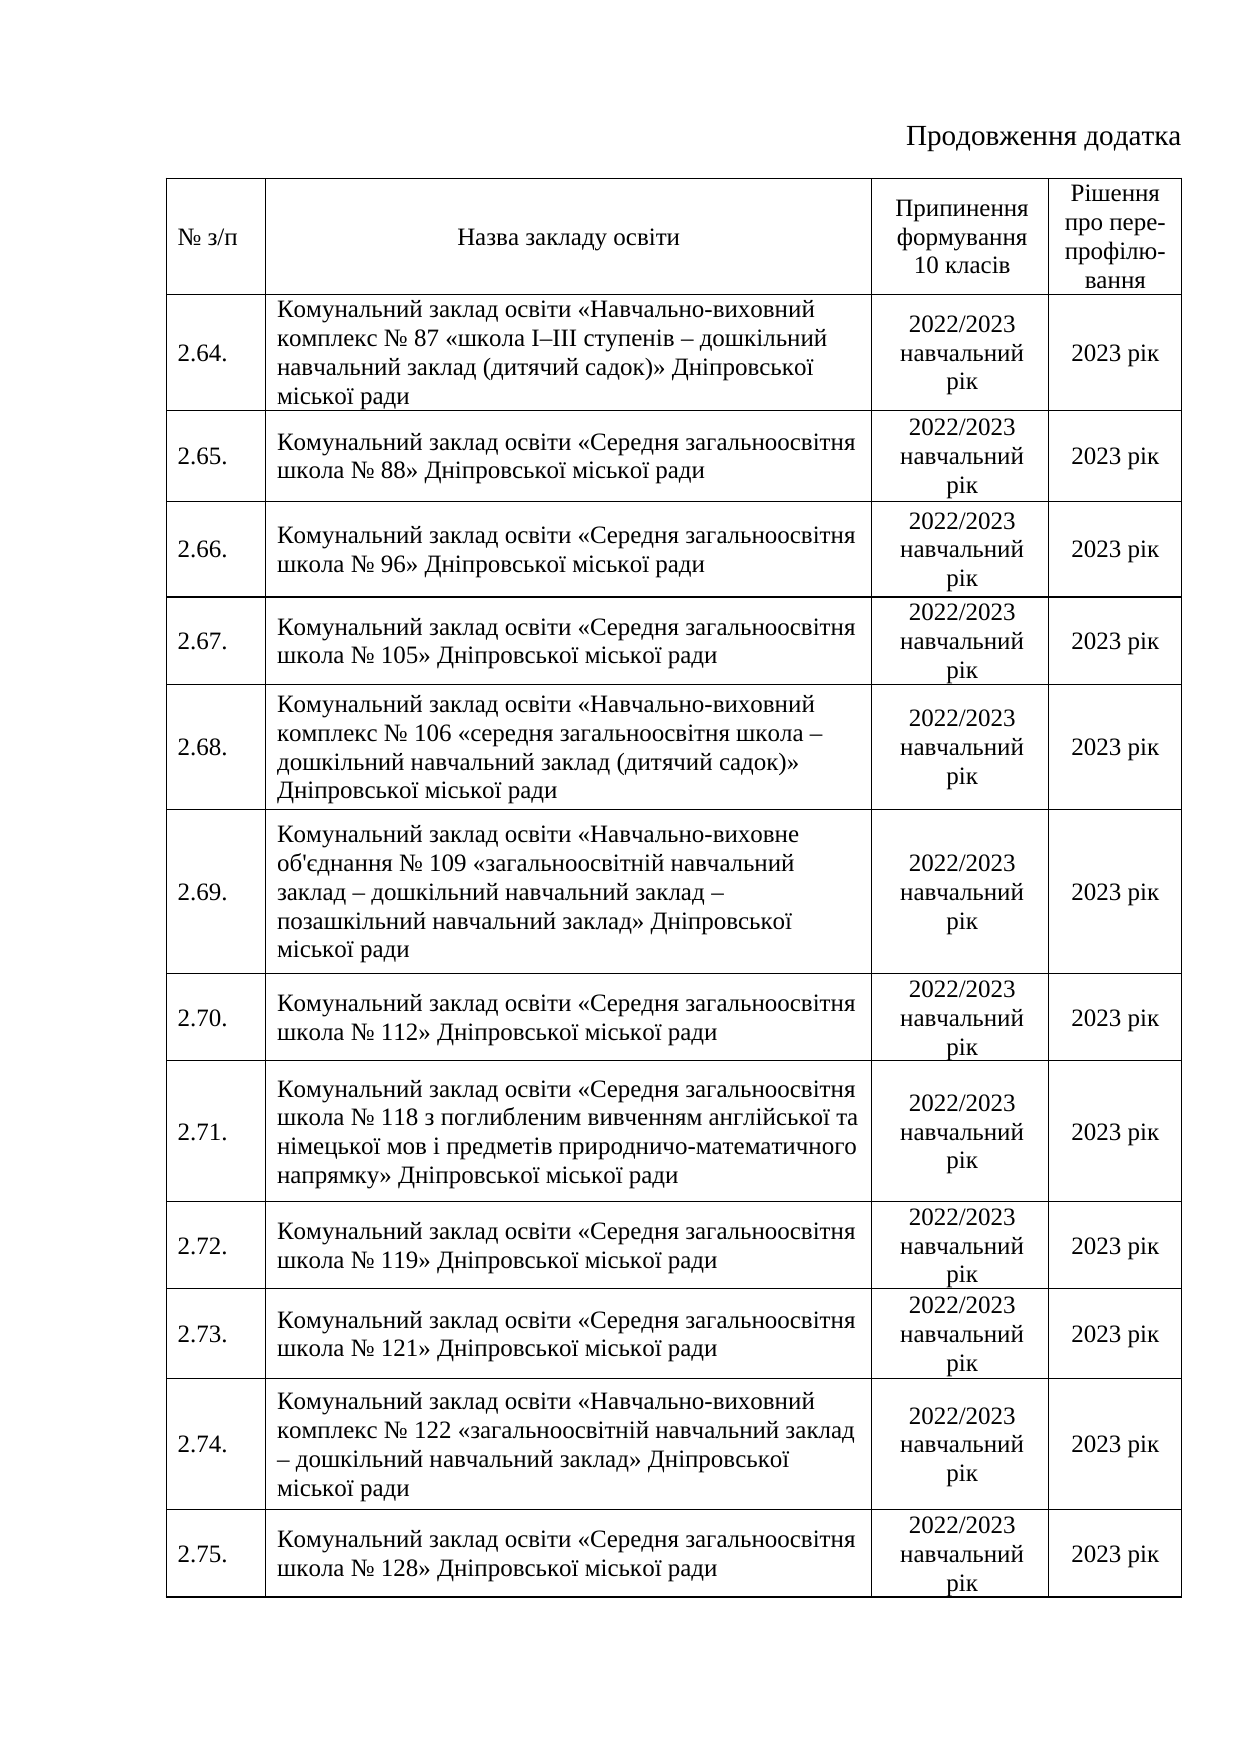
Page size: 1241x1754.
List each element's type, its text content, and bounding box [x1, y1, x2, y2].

table_cell 2022/2023 навчальний рік [872, 502, 1048, 596]
table_cell Комунальний заклад освіти «Середня загальноосвітня школа № 121» Дніпровської міської ради [266, 1289, 871, 1378]
table_cell 2023 рік [1049, 502, 1181, 596]
table_header Припинення формування 10 класів [872, 179, 1048, 293]
table_cell 2022/2023 навчальний рік [872, 1061, 1048, 1201]
table_cell 2.74. [167, 1379, 265, 1509]
table_cell 2.69. [167, 810, 265, 973]
table_cell 2022/2023 навчальний рік [872, 1379, 1048, 1509]
table_cell 2.68. [167, 685, 265, 809]
table_cell 2022/2023 навчальний рік [872, 295, 1048, 409]
table_cell Комунальний заклад освіти «Середня загальноосвітня школа № 105» Дніпровської міської ради [266, 598, 871, 684]
table_cell Комунальний заклад освіти «Середня загальноосвітня школа № 112» Дніпровської міської ради [266, 974, 871, 1060]
table_cell 2023 рік [1049, 295, 1181, 409]
table_cell 2023 рік [1049, 974, 1181, 1060]
table_cell 2022/2023 навчальний рік [872, 974, 1048, 1060]
table_cell 2.75. [167, 1510, 265, 1596]
table_cell Комунальний заклад освіти «Середня загальноосвітня школа № 118 з поглибленим вивченням англійської та німецької мов і предметів природничо-математичного напрямку» Дніпровської міської ради [266, 1061, 871, 1201]
table_cell 2022/2023 навчальний рік [872, 1202, 1048, 1288]
table_cell 2023 рік [1049, 598, 1181, 684]
table_cell 2023 рік [1049, 810, 1181, 973]
table_cell Комунальний заклад освіти «Середня загальноосвітня школа № 119» Дніпровської міської ради [266, 1202, 871, 1288]
table_cell 2023 рік [1049, 411, 1181, 501]
table_cell 2022/2023 навчальний рік [872, 598, 1048, 684]
table_cell Комунальний заклад освіти «Навчально-виховний комплекс № 106 «середня загальноосвітня школа – дошкільний навчальний заклад (дитячий садок)» Дніпровської міської ради [266, 685, 871, 809]
table_cell 2.67. [167, 598, 265, 684]
table_cell Комунальний заклад освіти «Навчально-виховний комплекс № 122 «загальноосвітній навчальний заклад – дошкільний навчальний заклад» Дніпровської міської ради [266, 1379, 871, 1509]
table_cell Комунальний заклад освіти «Середня загальноосвітня школа № 128» Дніпровської міської ради [266, 1510, 871, 1596]
table_cell 2022/2023 навчальний рік [872, 1289, 1048, 1378]
table_cell Комунальний заклад освіти «Навчально-виховне об'єднання № 109 «загальноосвітній навчальний заклад – дошкільний навчальний заклад – позашкільний навчальний заклад» Дніпровської міської ради [266, 810, 871, 973]
table_cell 2022/2023 навчальний рік [872, 685, 1048, 809]
table_cell Комунальний заклад освіти «Середня загальноосвітня школа № 88» Дніпровської міської ради [266, 411, 871, 501]
table_cell Комунальний заклад освіти «Навчально-виховний комплекс № 87 «школа І–ІІІ ступенів – дошкільний навчальний заклад (дитячий садок)» Дніпровської міської ради [266, 295, 871, 409]
table_cell 2023 рік [1049, 1510, 1181, 1596]
table_cell 2.72. [167, 1202, 265, 1288]
table_cell 2023 рік [1049, 1379, 1181, 1509]
table_cell 2.71. [167, 1061, 265, 1201]
table_cell 2.65. [167, 411, 265, 501]
text Продовження додатка [177, 118, 1181, 152]
table_header № з/п [167, 179, 265, 293]
table_cell 2.66. [167, 502, 265, 596]
table_cell 2022/2023 навчальний рік [872, 810, 1048, 973]
table_cell 2023 рік [1049, 685, 1181, 809]
table_cell 2022/2023 навчальний рік [872, 411, 1048, 501]
table_header Назва закладу освіти [266, 179, 871, 293]
table_cell 2.73. [167, 1289, 265, 1378]
table_cell 2023 рік [1049, 1289, 1181, 1378]
table_header Рішення про пере-профілю-вання [1049, 179, 1181, 293]
table_cell 2.64. [167, 295, 265, 409]
table_cell 2022/2023 навчальний рік [872, 1510, 1048, 1596]
table_cell 2023 рік [1049, 1202, 1181, 1288]
table_cell 2.70. [167, 974, 265, 1060]
table_cell 2023 рік [1049, 1061, 1181, 1201]
table_cell Комунальний заклад освіти «Середня загальноосвітня школа № 96» Дніпровської міської ради [266, 502, 871, 596]
